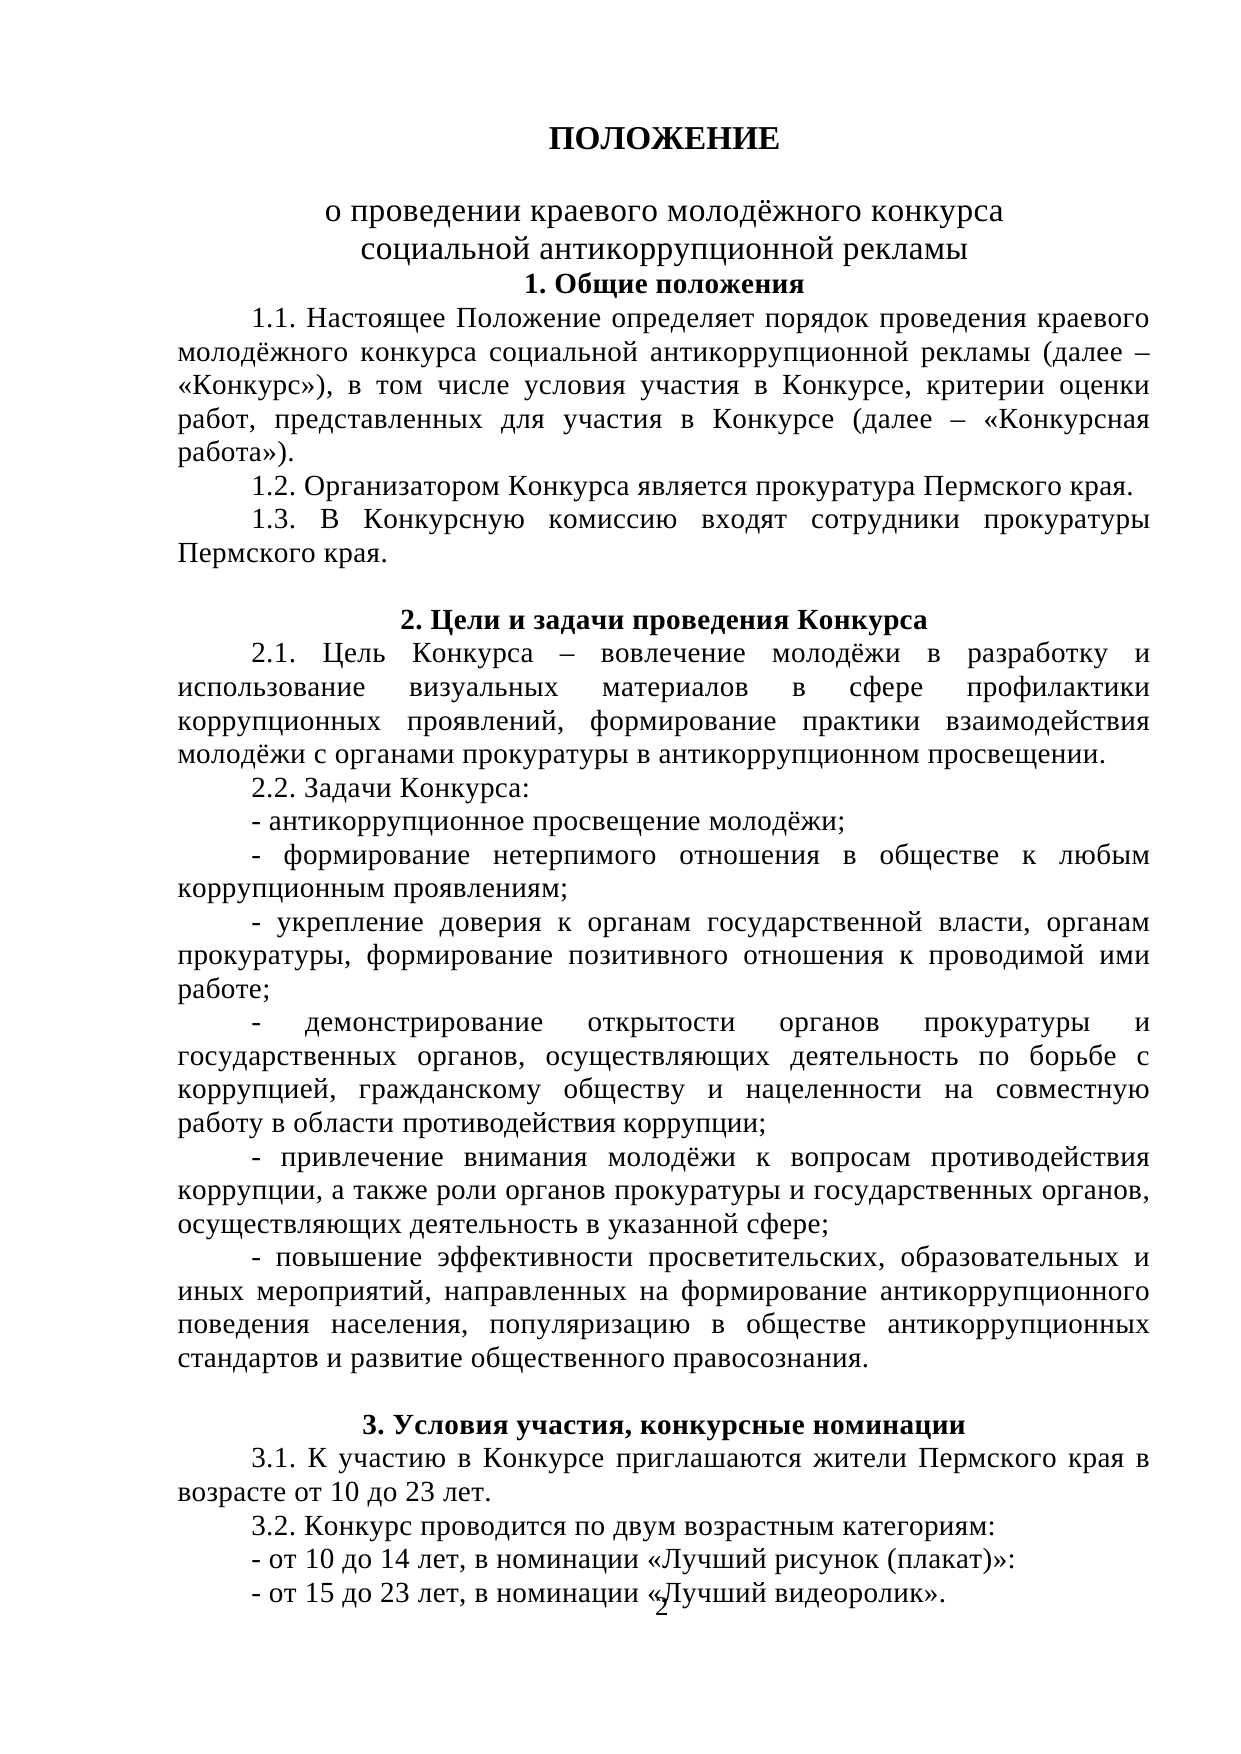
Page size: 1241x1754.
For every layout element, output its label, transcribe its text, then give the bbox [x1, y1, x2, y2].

text - привлечение внимания молодёжи к вопросам противодействия коррупции, а также роли органов прокуратуры и государственных органов, осуществляющих деятельность в указанной сфере; [177, 1139, 1152, 1239]
text 2. Цели и задачи проведения Конкурса [177, 602, 1152, 636]
text о проведении краевого молодёжного конкурса [177, 190, 1152, 228]
text 1.1. Настоящее Положение определяет порядок проведения краевого молодёжного конкурса социальной антикоррупционной рекламы (далее – «Конкурс»), в том числе условия участия в Конкурсе, критерии оценки работ, представленных для участия в Конкурсе (далее – «Конкурсная работа»). [177, 300, 1152, 468]
text - антикоррупционное просвещение молодёжи; [177, 803, 1152, 837]
text 1.3. В Конкурсную комиссию входят сотрудники прокуратуры Пермского края. [177, 501, 1152, 568]
text 3. Условия участия, конкурсные номинации [177, 1407, 1152, 1441]
text 1.2. Организатором Конкурса является прокуратура Пермского края. [177, 468, 1152, 501]
text - демонстрирование открытости органов прокуратуры и государственных органов, осуществляющих деятельность по борьбе с коррупцией, гражданскому обществу и нацеленности на совместную работу в области противодействия коррупции; [177, 1004, 1152, 1139]
text - от 15 до 23 лет, в номинации «Лучший видеоролик». [177, 1575, 1152, 1608]
text 2.1. Цель Конкурса – вовлечение молодёжи в разработку и использование визуальных материалов в сфере профилактики коррупционных проявлений, формирование практики взаимодействия молодёжи с органами прокуратуры в антикоррупционном просвещении. [177, 636, 1152, 770]
text 3.1. К участию в Конкурсе приглашаются жители Пермского края в возрасте от 10 до 23 лет. [177, 1441, 1152, 1508]
text - повышение эффективности просветительских, образовательных и иных мероприятий, направленных на формирование антикоррупционного поведения населения, популяризацию в обществе антикоррупционных стандартов и развитие общественного правосознания. [177, 1239, 1152, 1373]
text - формирование нетерпимого отношения в обществе к любым коррупционным проявлениям; [177, 837, 1152, 904]
text 1. Общие положения [177, 267, 1152, 300]
text 2.2. Задачи Конкурса: [177, 770, 1152, 803]
text - от 10 до 14 лет, в номинации «Лучший рисунок (плакат)»: [177, 1541, 1152, 1575]
text ПОЛОЖЕНИЕ [177, 118, 1152, 156]
text 3.2. Конкурс проводится по двум возрастным категориям: [177, 1508, 1152, 1541]
text - укрепление доверия к органам государственной власти, органам прокуратуры, формирование позитивного отношения к проводимой ими работе; [177, 904, 1152, 1004]
text социальной антикоррупционной рекламы [177, 228, 1152, 267]
